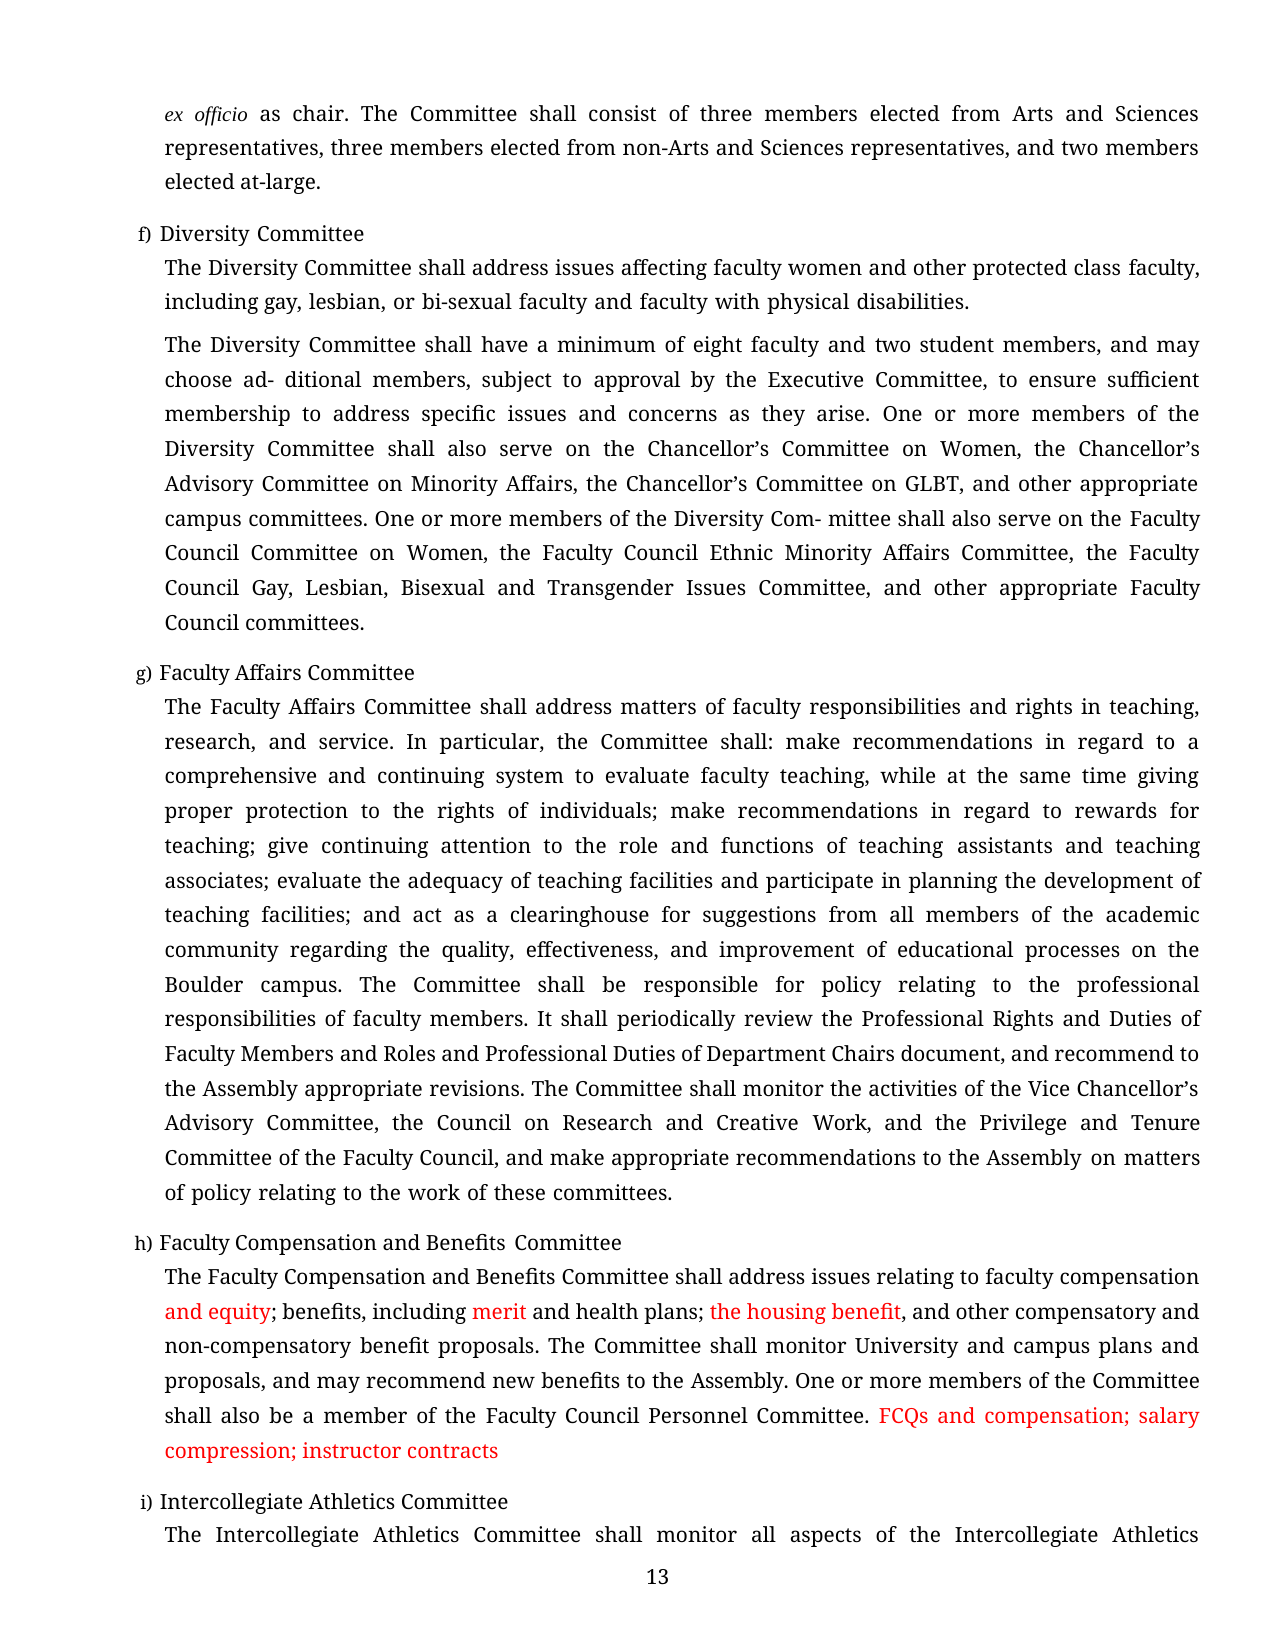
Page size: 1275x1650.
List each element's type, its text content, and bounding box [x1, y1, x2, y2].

text The Diversity Committee shall have a minimum of eight faculty and two student members, and may choose ad- ditional members, subject to approval by the Executive Committee, to ensure sufficient membership to address specific issues and concerns as they arise. One or more members of the Diversity Committee shall also serve on the Chancellor’s Committee on Women, the Chancellor’s Advisory Committee on Minority Affairs, the Chancellor’s Committee on GLBT, and other appropriate campus committees. One or more members of the Diversity Com- mittee shall also serve on the Faculty Council Committee on Women, the Faculty Council Ethnic Minority Affairs Committee, the Faculty Council Gay, Lesbian, Bisexual and Transgender Issues Committee, and other appropriate Faculty Council committees. [164, 330, 1200, 636]
text The Diversity Committee shall address issues affecting faculty women and other protected class faculty, including gay, lesbian, or bi-sexual faculty and faculty with physical disabilities. [164, 253, 1200, 316]
list Faculty Compensation and Benefits Committee [134, 1228, 1212, 1257]
list Intercollegiate Athletics Committee [140, 1487, 1212, 1515]
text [164, 1521, 1201, 1549]
text ex officio as chair. The Committee shall consist of three members elected from Arts and Sciences representatives, three members elected from non-Arts and Sciences representatives, and two members elected at-large. [164, 99, 1200, 196]
text The Faculty Affairs Committee shall address matters of faculty responsibilities and rights in teaching, research, and service. In particular, the Committee shall: make recommendations in regard to a comprehensive and continuing system to evaluate faculty teaching, while at the same time giving proper protection to the rights of individuals; make recommendations in regard to rewards for teaching; give continuing attention to the role and functions of teaching assistants and teaching associates; evaluate the adequacy of teaching facilities and participate in planning the development of teaching facilities; and act as a clearinghouse for suggestions from all members of the academic community regarding the quality, effectiveness, and improvement of educational processes on the Boulder campus. The Committee shall be responsible for policy relating to the professional responsibilities of faculty members. It shall periodically review the Professional Rights and Duties of Faculty Members and Roles and Professional Duties of Department Chairs document, and recommend to the Assembly appropriate revisions. The Committee shall monitor the activities of the Vice Chancellor’s Advisory Committee, the Council on Research and Creative Work, and the Privilege and Tenure Committee of the Faculty Council, and make appropriate recommendations to the Assembly on matters of policy relating to the work of these committees. [164, 692, 1200, 1206]
list Diversity Committee [138, 219, 1212, 247]
list Faculty Affairs Committee [136, 658, 1212, 687]
text The Faculty Compensation and Benefits Committee shall address issues relating to faculty compensation and equity; benefits, including merit and health plans; the housing benefit, and other compensatory and non-compensatory benefit proposals. The Committee shall monitor University and campus plans and proposals, and may recommend new benefits to the Assembly. One or more members of the Committee shall also be a member of the Faculty Council Personnel Committee. FCQs and compensation; salary compression; instructor contracts [164, 1262, 1200, 1464]
